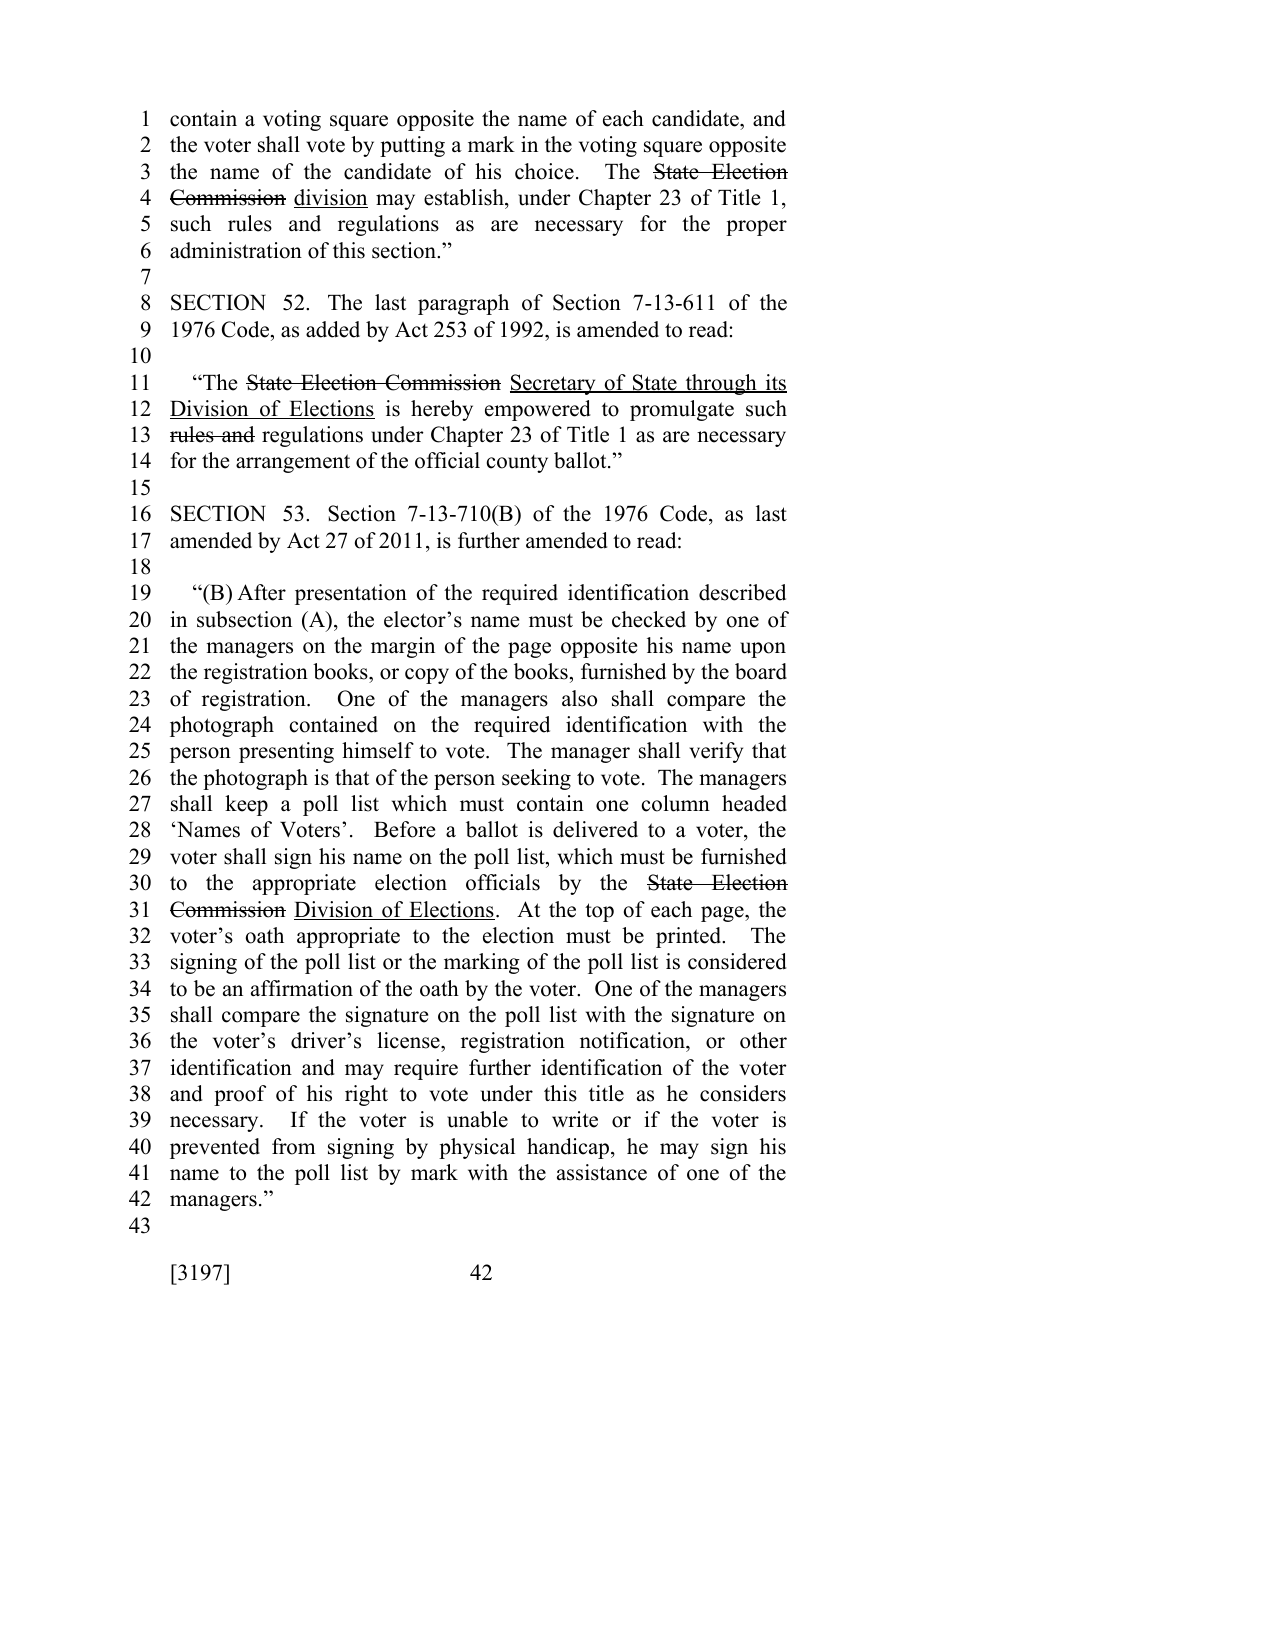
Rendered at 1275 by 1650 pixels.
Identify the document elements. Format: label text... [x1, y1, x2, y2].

text SECTION 53. Section 7-13-710(B) of the 1976 Code, as last amended by Act 27 of 2011, is further amended to read: [169, 500, 787, 553]
text SECTION 52. The last paragraph of Section 7-13-611 of the 1976 Code, as added by Act 253 of 1992, is amended to read: [169, 289, 787, 342]
text “(B) After presentation of the required identification described in subsection (A), the elector’s name must be checked by one of the managers on the margin of the page opposite his name upon the registration books, or copy of the books, furnished by the board of registration. One of the managers also shall compare the photograph contained on the required identification with the person presenting himself to vote. The manager shall verify that the photograph is that of the person seeking to vote. The managers shall keep a poll list which must contain one column headed ‘Names of Voters’. Before a ballot is delivered to a voter, the voter shall sign his name on the poll list, which must be furnished to the appropriate election officials by the State Election Commission Division of Elections. At the top of each page, the voter’s oath appropriate to the election must be printed. The signing of the poll list or the marking of the poll list is considered to be an affirmation of the oath by the voter. One of the managers shall compare the signature on the poll list with the signature on the voter’s driver’s license, registration notification, or other identification and may require further identification of the voter and proof of his right to vote under this title as he considers necessary. If the voter is unable to write or if the voter is prevented from signing by physical handicap, he may sign his name to the poll list by mark with the assistance of one of the managers.” [169, 579, 787, 1212]
text “The State Election Commission Secretary of State through its Division of Elections is hereby empowered to promulgate such rules and regulations under Chapter 23 of Title 1 as are necessary for the arrangement of the official county ballot.” [169, 368, 787, 474]
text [169, 105, 787, 263]
